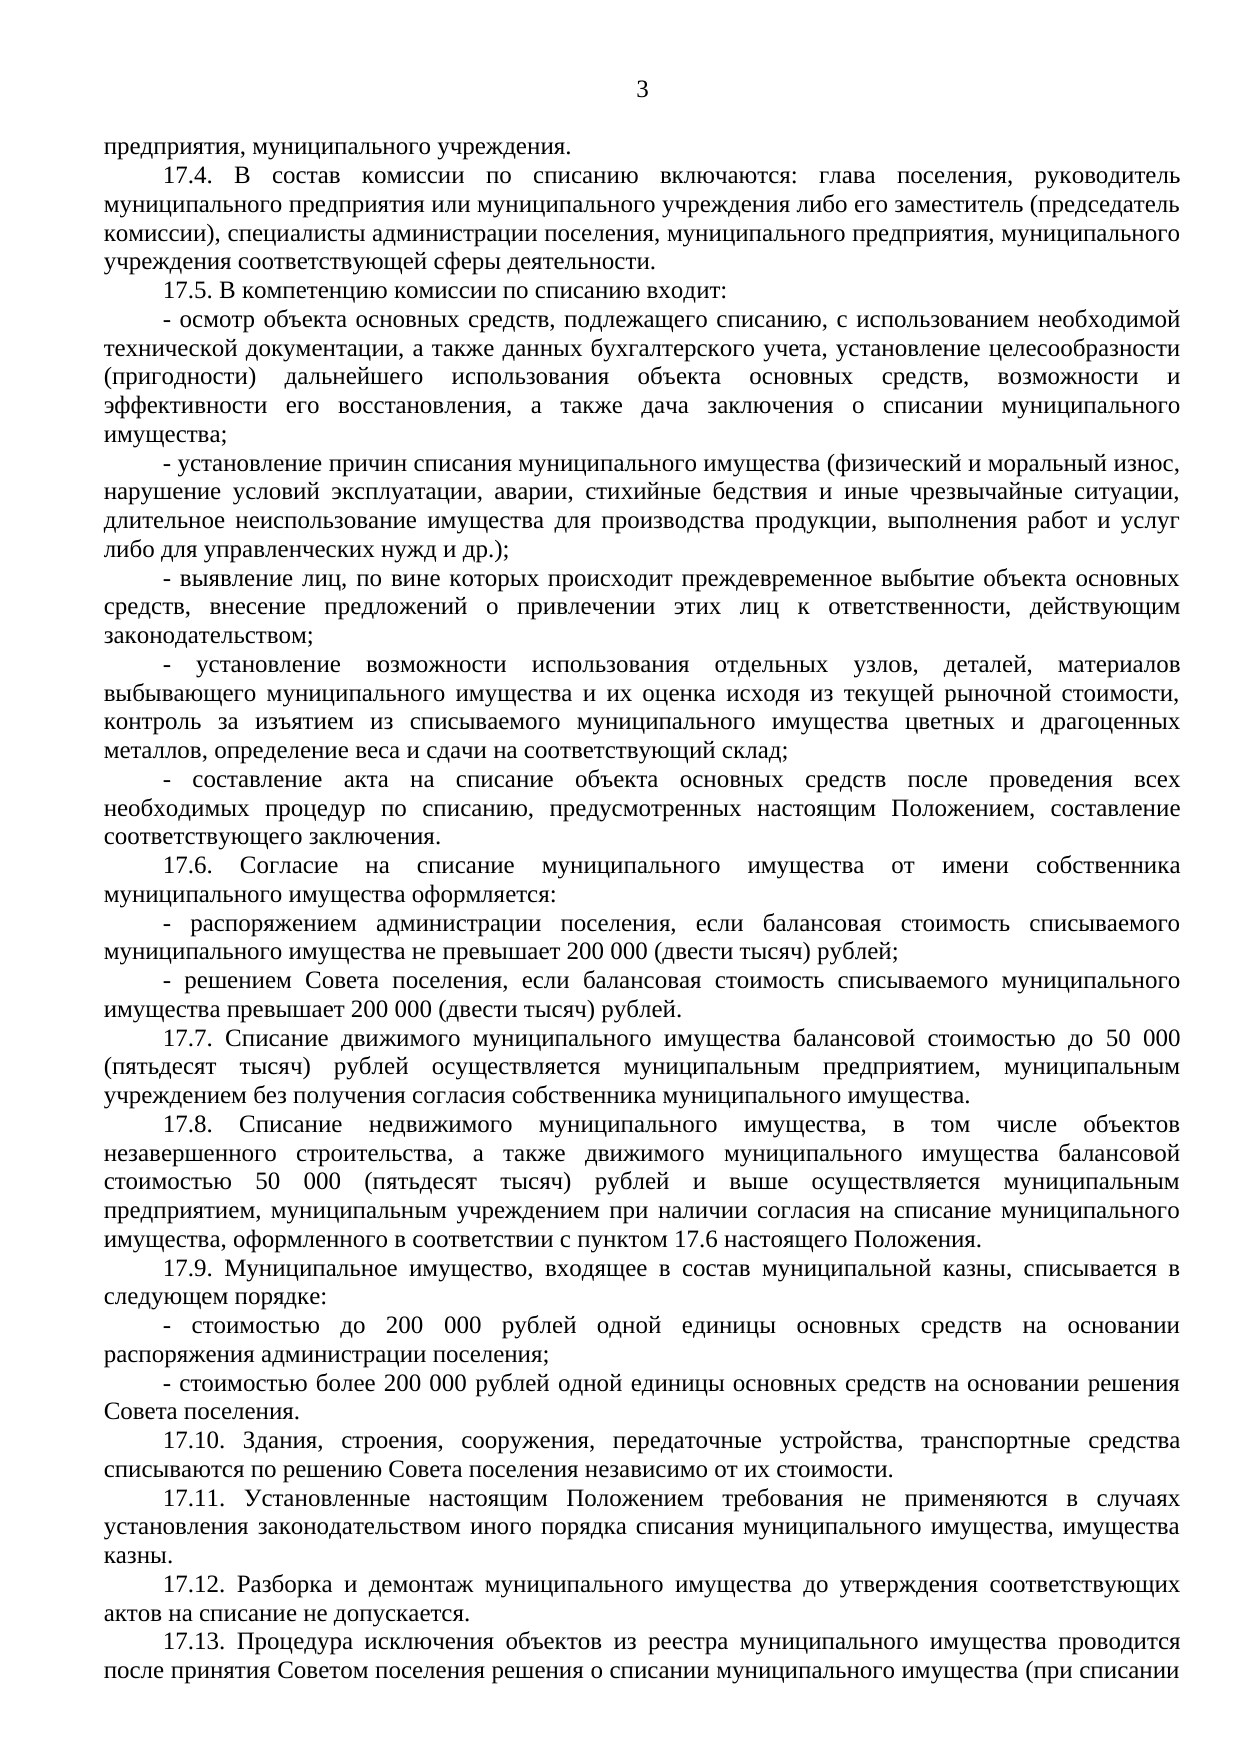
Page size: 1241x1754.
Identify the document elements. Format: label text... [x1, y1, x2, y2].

text 17.6. Согласие на списание муниципального имущества от имени собственника муниципального имущества оформляется: [103, 850, 1181, 908]
text 17.7. Списание движимого муниципального имущества балансовой стоимостью до 50 000 (пятьдесят тысяч) рублей осуществляется муниципальным предприятием, муниципальным учреждением без получения согласия собственника муниципального имущества. [103, 1023, 1181, 1109]
text 17.5. В компетенцию комиссии по списанию входит: [103, 275, 1181, 304]
text - стоимостью более 200 000 рублей одной единицы основных средств на основании решения Совета поселения. [103, 1368, 1181, 1425]
text - выявление лиц, по вине которых происходит преждевременное выбытие объекта основных средств, внесение предложений о привлечении этих лиц к ответственности, действующим законодательством; [103, 563, 1181, 649]
text - распоряжением администрации поселения, если балансовая стоимость списываемого муниципального имущества не превышает 200 000 (двести тысяч) рублей; [103, 908, 1181, 965]
text 17.4. В состав комиссии по списанию включаются: глава поселения, руководитель муниципального предприятия или муниципального учреждения либо его заместитель (председатель комиссии), специалисты администрации поселения, муниципального предприятия, муниципального учреждения соответствующей сферы деятельности. [103, 160, 1181, 275]
text 17.12. Разборка и демонтаж муниципального имущества до утверждения соответствующих актов на списание не допускается. [103, 1569, 1181, 1626]
text 17.8. Списание недвижимого муниципального имущества, в том числе объектов незавершенного строительства, а также движимого муниципального имущества балансовой стоимостью 50 000 (пятьдесят тысяч) рублей и выше осуществляется муниципальным предприятием, муниципальным учреждением при наличии согласия на списание муниципального имущества, оформленного в соответствии с пунктом 17.6 настоящего Положения. [103, 1109, 1181, 1253]
text - осмотр объекта основных средств, подлежащего списанию, с использованием необходимой технической документации, а также данных бухгалтерского учета, установление целесообразности (пригодности) дальнейшего использования объекта основных средств, возможности и эффективности его восстановления, а также дача заключения о списании муниципального имущества; [103, 304, 1181, 448]
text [103, 1626, 1181, 1684]
text 17.11. Установленные настоящим Положением требования не применяются в случаях установления законодательством иного порядка списания муниципального имущества, имущества казны. [103, 1483, 1181, 1569]
text - установление причин списания муниципального имущества (физический и моральный износ, нарушение условий эксплуатации, аварии, стихийные бедствия и иные чрезвычайные ситуации, длительное неиспользование имущества для производства продукции, выполнения работ и услуг либо для управленческих нужд и др.); [103, 448, 1181, 563]
text - установление возможности использования отдельных узлов, деталей, материалов выбывающего муниципального имущества и их оценка исходя из текущей рыночной стоимости, контроль за изъятием из списываемого муниципального имущества цветных и драгоценных металлов, определение веса и сдачи на соответствующий склад; [103, 649, 1181, 764]
text 17.9. Муниципальное имущество, входящее в состав муниципальной казны, списывается в следующем порядке: [103, 1253, 1181, 1310]
text - стоимостью до 200 000 рублей одной единицы основных средств на основании распоряжения администрации поселения; [103, 1310, 1181, 1368]
text - составление акта на списание объекта основных средств после проведения всех необходимых процедур по списанию, предусмотренных настоящим Положением, составление соответствующего заключения. [103, 764, 1181, 850]
text - решением Совета поселения, если балансовая стоимость списываемого муниципального имущества превышает 200 000 (двести тысяч) рублей. [103, 965, 1181, 1023]
text 17.10. Здания, строения, сооружения, передаточные устройства, транспортные средства списываются по решению Совета поселения независимо от их стоимости. [103, 1425, 1181, 1483]
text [103, 131, 1181, 160]
